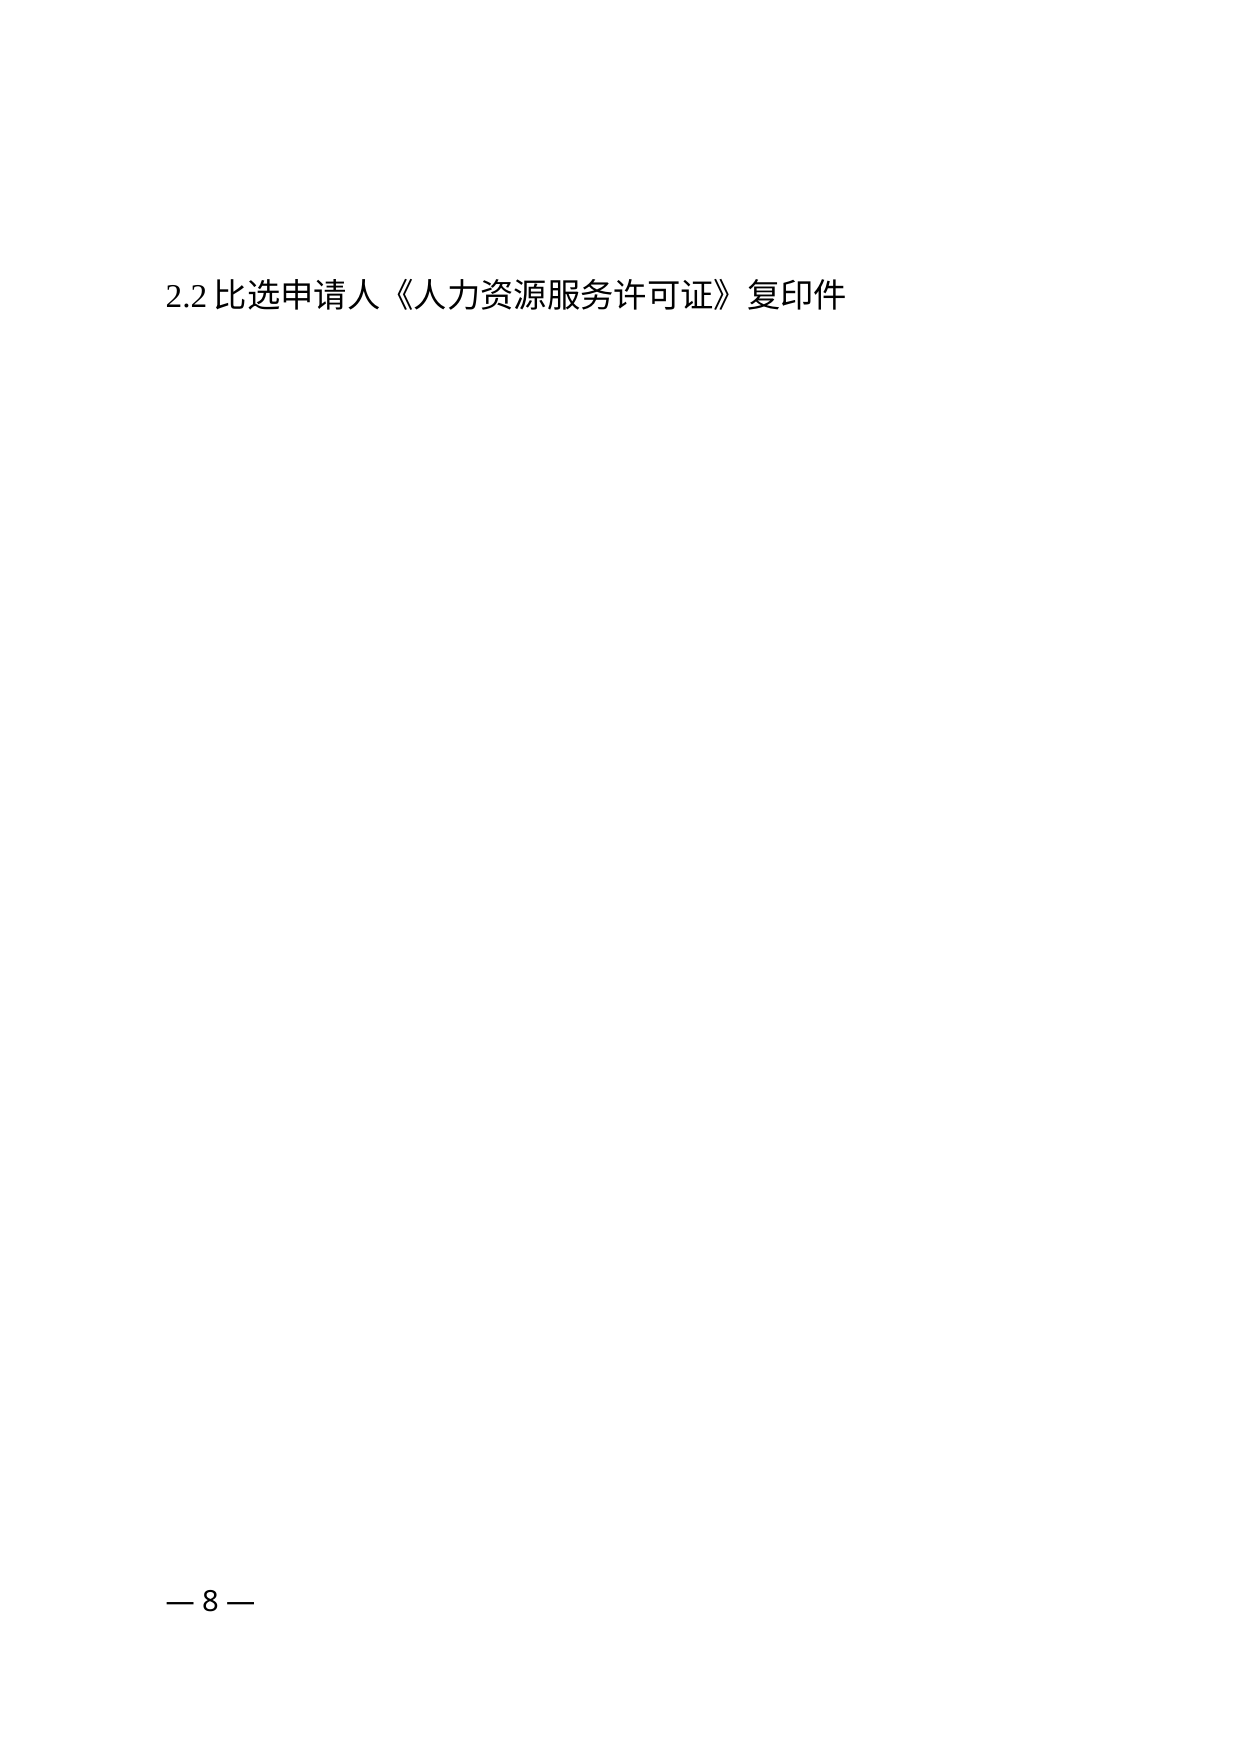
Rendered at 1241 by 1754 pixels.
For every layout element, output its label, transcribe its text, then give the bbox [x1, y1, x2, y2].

subtitle 2.2比选申请人《人力资源服务许可证》复印件 [165, 260, 1087, 325]
